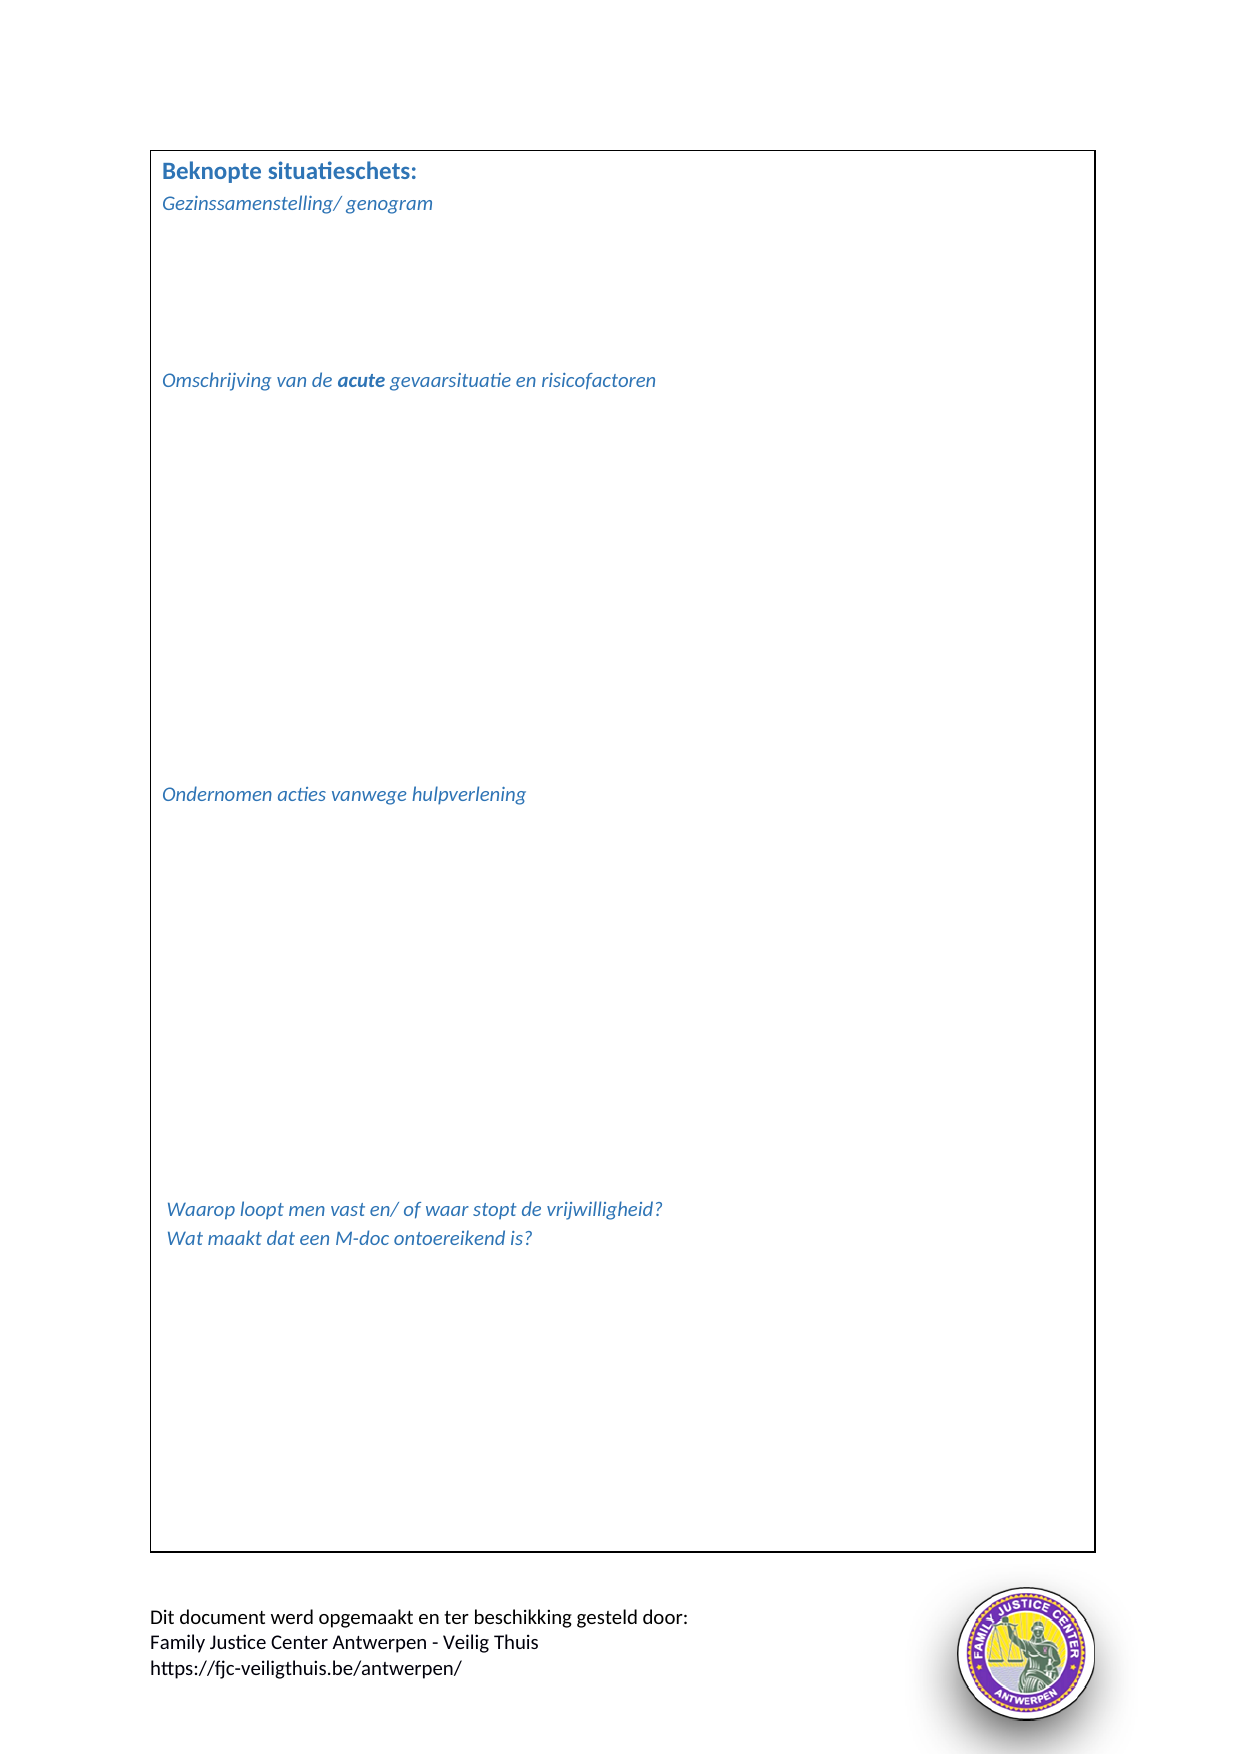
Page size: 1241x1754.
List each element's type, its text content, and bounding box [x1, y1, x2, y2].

picture [957, 1587, 1095, 1721]
table_header Beknopte situatieschets: Gezinssamenstelling/ genogram Omschrijving van de acute gevaarsituatie en risicofactoren Ondernomen acties vanwege hulpverlening Waarop loopt men vast en/ of waar stopt de vrijwilligheid? Wat maakt dat een M-doc ontoereikend is? [151, 151, 1094, 1551]
